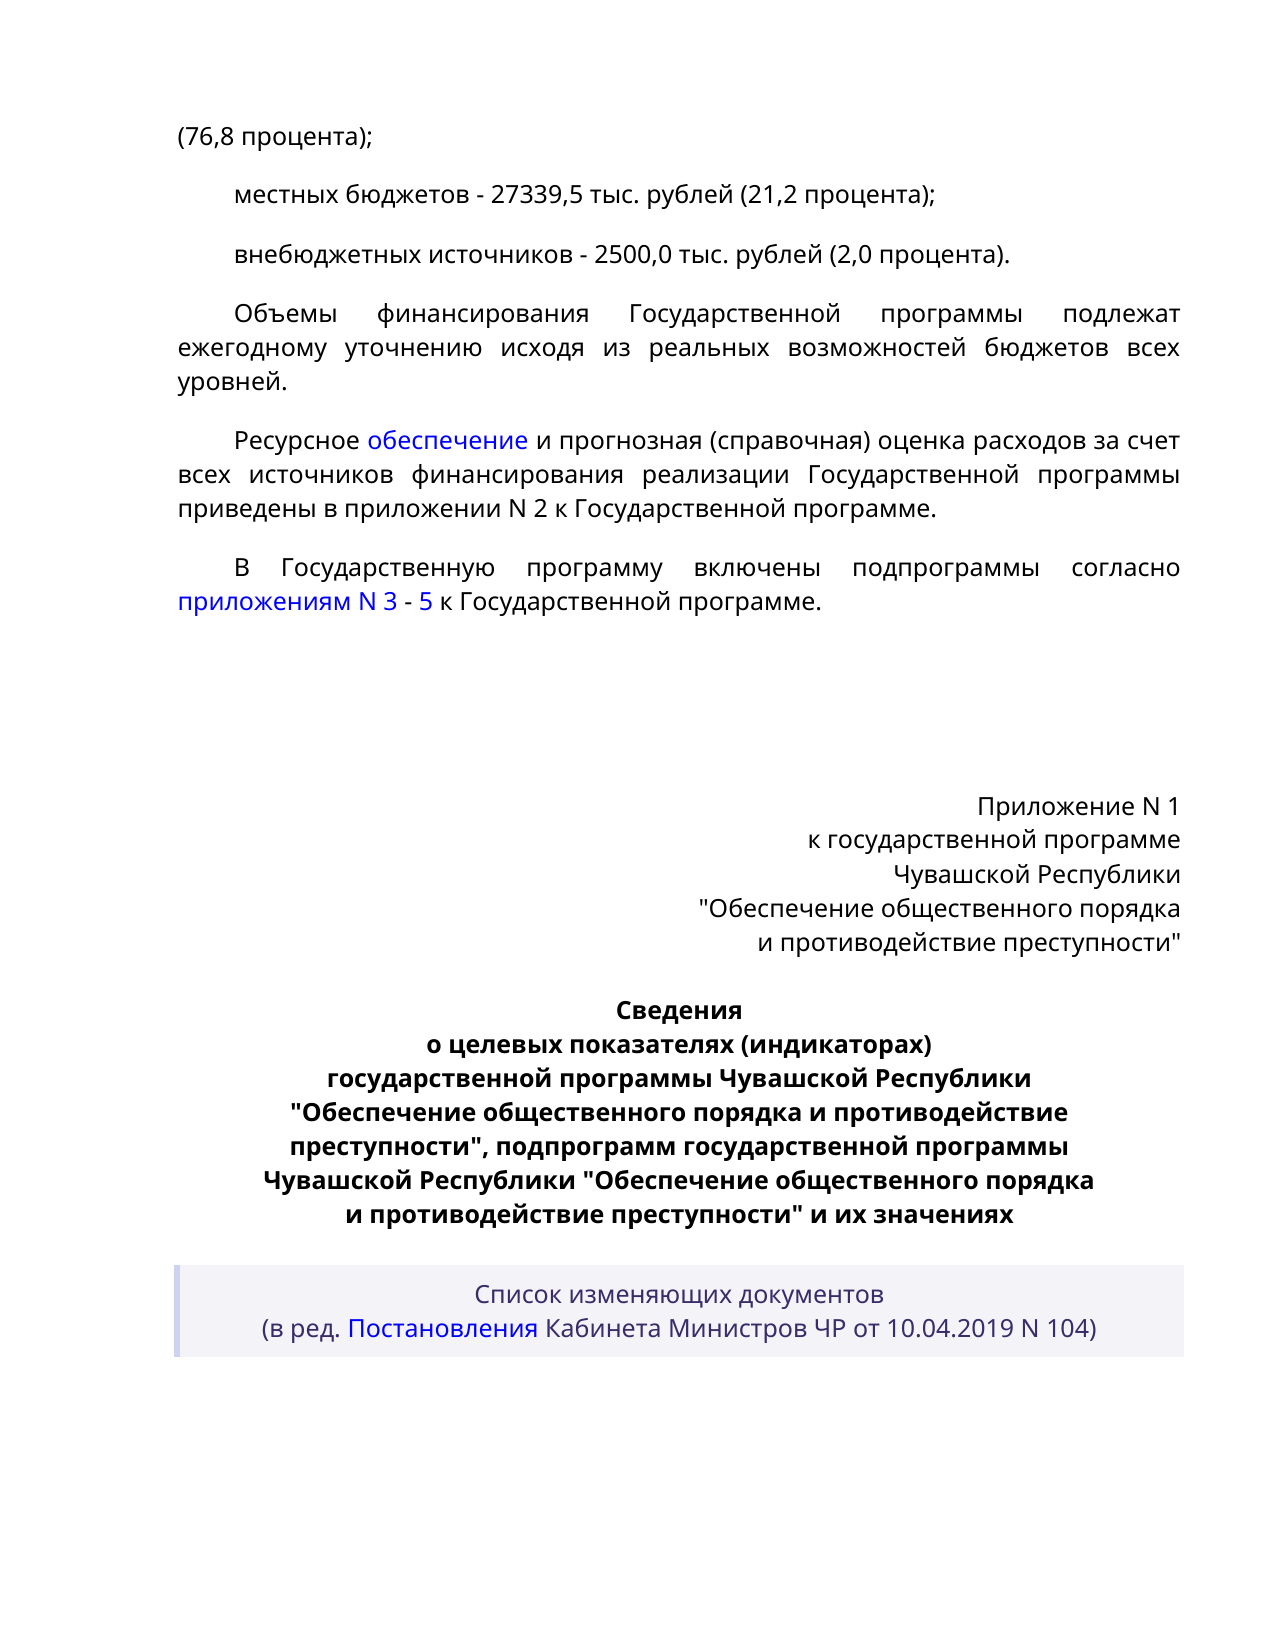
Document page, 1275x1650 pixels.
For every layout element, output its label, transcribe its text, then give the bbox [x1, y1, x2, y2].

title и противодействие преступности" и их значениях [177, 1197, 1181, 1231]
text Объемы финансирования Государственной программы подлежат ежегодному уточнению исходя из реальных возможностей бюджетов всех уровней. [177, 295, 1181, 397]
title о целевых показателях (индикаторах) [177, 1027, 1181, 1061]
text к государственной программе [177, 822, 1181, 856]
text В Государственную программу включены подпрограммы согласно приложениям N 3 - 5 к Государственной программе. [177, 550, 1181, 618]
text Ресурсное обеспечение и прогнозная (справочная) оценка расходов за счет всех источников финансирования реализации Государственной программы приведены в приложении N 2 к Государственной программе. [177, 422, 1181, 525]
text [177, 118, 1181, 152]
text Чувашской Республики [177, 856, 1181, 890]
text местных бюджетов - 27339,5 тыс. рублей (21,2 процента); [177, 177, 1181, 211]
title "Обеспечение общественного порядка и противодействие [177, 1095, 1181, 1129]
title преступности", подпрограмм государственной программы [177, 1129, 1181, 1163]
text "Обеспечение общественного порядка [177, 890, 1181, 924]
title государственной программы Чувашской Республики [177, 1061, 1181, 1095]
table_header Список изменяющих документов (в ред. Постановления Кабинета Министров ЧР от 10.04.2019 N 104) [180, 1265, 1178, 1357]
title Сведения [177, 992, 1181, 1027]
text Приложение N 1 [177, 788, 1181, 822]
text и противодействие преступности" [177, 924, 1181, 958]
title Чувашской Республики "Обеспечение общественного порядка [177, 1163, 1181, 1197]
text внебюджетных источников - 2500,0 тыс. рублей (2,0 процента). [177, 236, 1181, 270]
